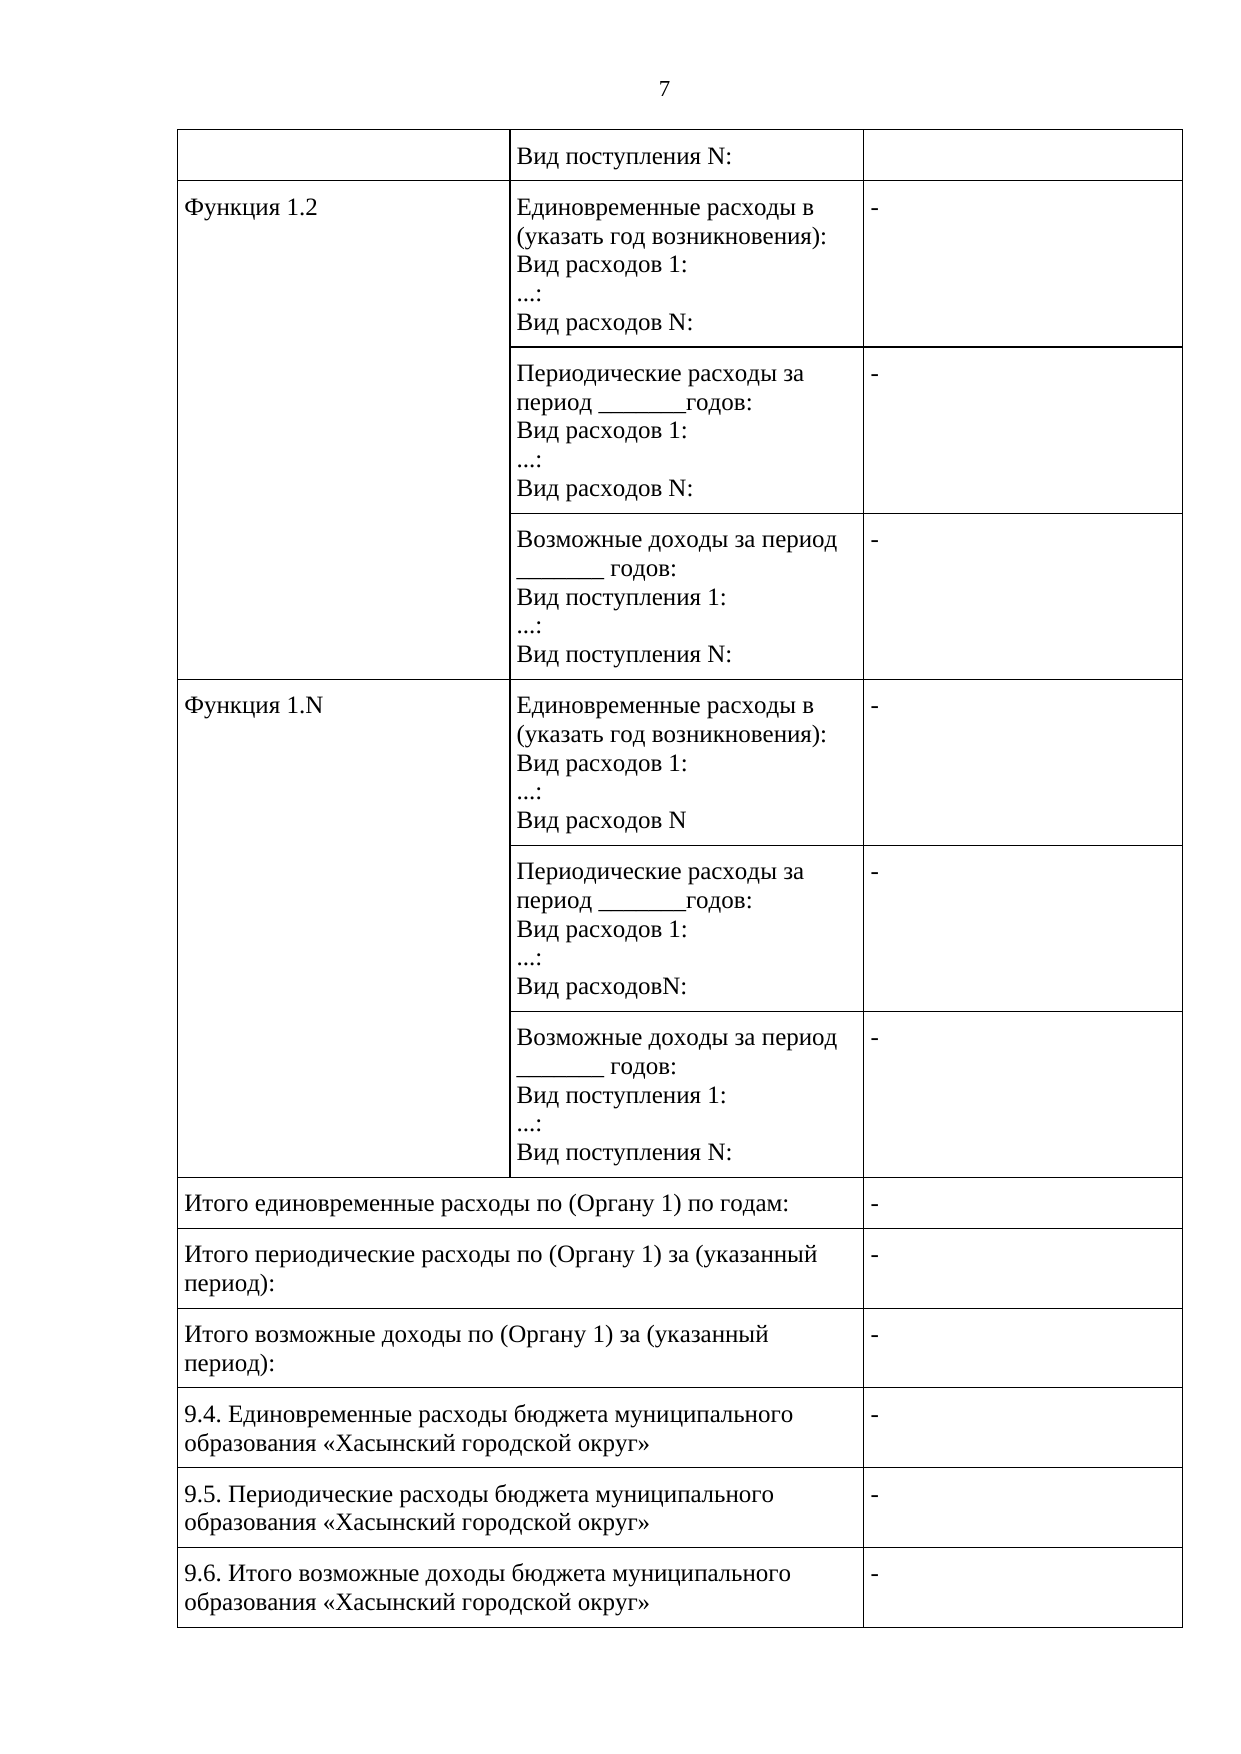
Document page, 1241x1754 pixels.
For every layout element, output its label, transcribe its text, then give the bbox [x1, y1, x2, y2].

table_cell Функция 1.2 [178, 181, 509, 678]
table_cell Единовременные расходы в (указать год возникновения): Вид расходов 1: ...: Вид расходов N [511, 680, 863, 844]
table_cell Итого единовременные расходы по (Органу 1) по годам: [178, 1178, 863, 1228]
table_cell - [864, 1229, 1182, 1307]
table_cell - [864, 1178, 1182, 1228]
table_cell 9.5. Периодические расходы бюджета муниципального образования «Хасынский городской округ» [178, 1468, 863, 1547]
table_cell - [864, 846, 1182, 1011]
table_cell Возможные доходы за период _______ годов: Вид поступления 1: ...: Вид поступления N: [511, 1012, 863, 1177]
table_cell 9.6. Итого возможные доходы бюджета муниципального образования «Хасынский городской округ» [178, 1548, 863, 1627]
table_cell - [864, 130, 1182, 180]
table_cell - [864, 1309, 1182, 1387]
table_cell - [864, 1468, 1182, 1547]
table_cell - [864, 514, 1182, 678]
table_cell Единовременные расходы в (указать год возникновения): Вид расходов 1: ...: Вид расходов N: [511, 181, 863, 346]
table_cell Возможные доходы за период _______ годов: Вид поступления 1: ...: Вид поступления N: [511, 514, 863, 678]
table_cell - [864, 1012, 1182, 1177]
table_cell - [864, 1548, 1182, 1627]
table_cell - [864, 181, 1182, 346]
table_cell - [864, 348, 1182, 512]
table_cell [511, 130, 863, 180]
table_cell Периодические расходы за период _______годов: Вид расходов 1: ...: Вид расходовN: [511, 846, 863, 1011]
table_cell Функция 1.N [178, 680, 509, 1177]
table_cell Итого возможные доходы по (Органу 1) за (указанный период): [178, 1309, 863, 1387]
table_cell - [864, 680, 1182, 844]
table_cell Периодические расходы за период _______годов: Вид расходов 1: ...: Вид расходов N: [511, 348, 863, 512]
table_cell - [864, 1388, 1182, 1467]
table_cell Итого периодические расходы по (Органу 1) за (указанный период): [178, 1229, 863, 1307]
table_cell 9.4. Единовременные расходы бюджета муниципального образования «Хасынский городской округ» [178, 1388, 863, 1467]
